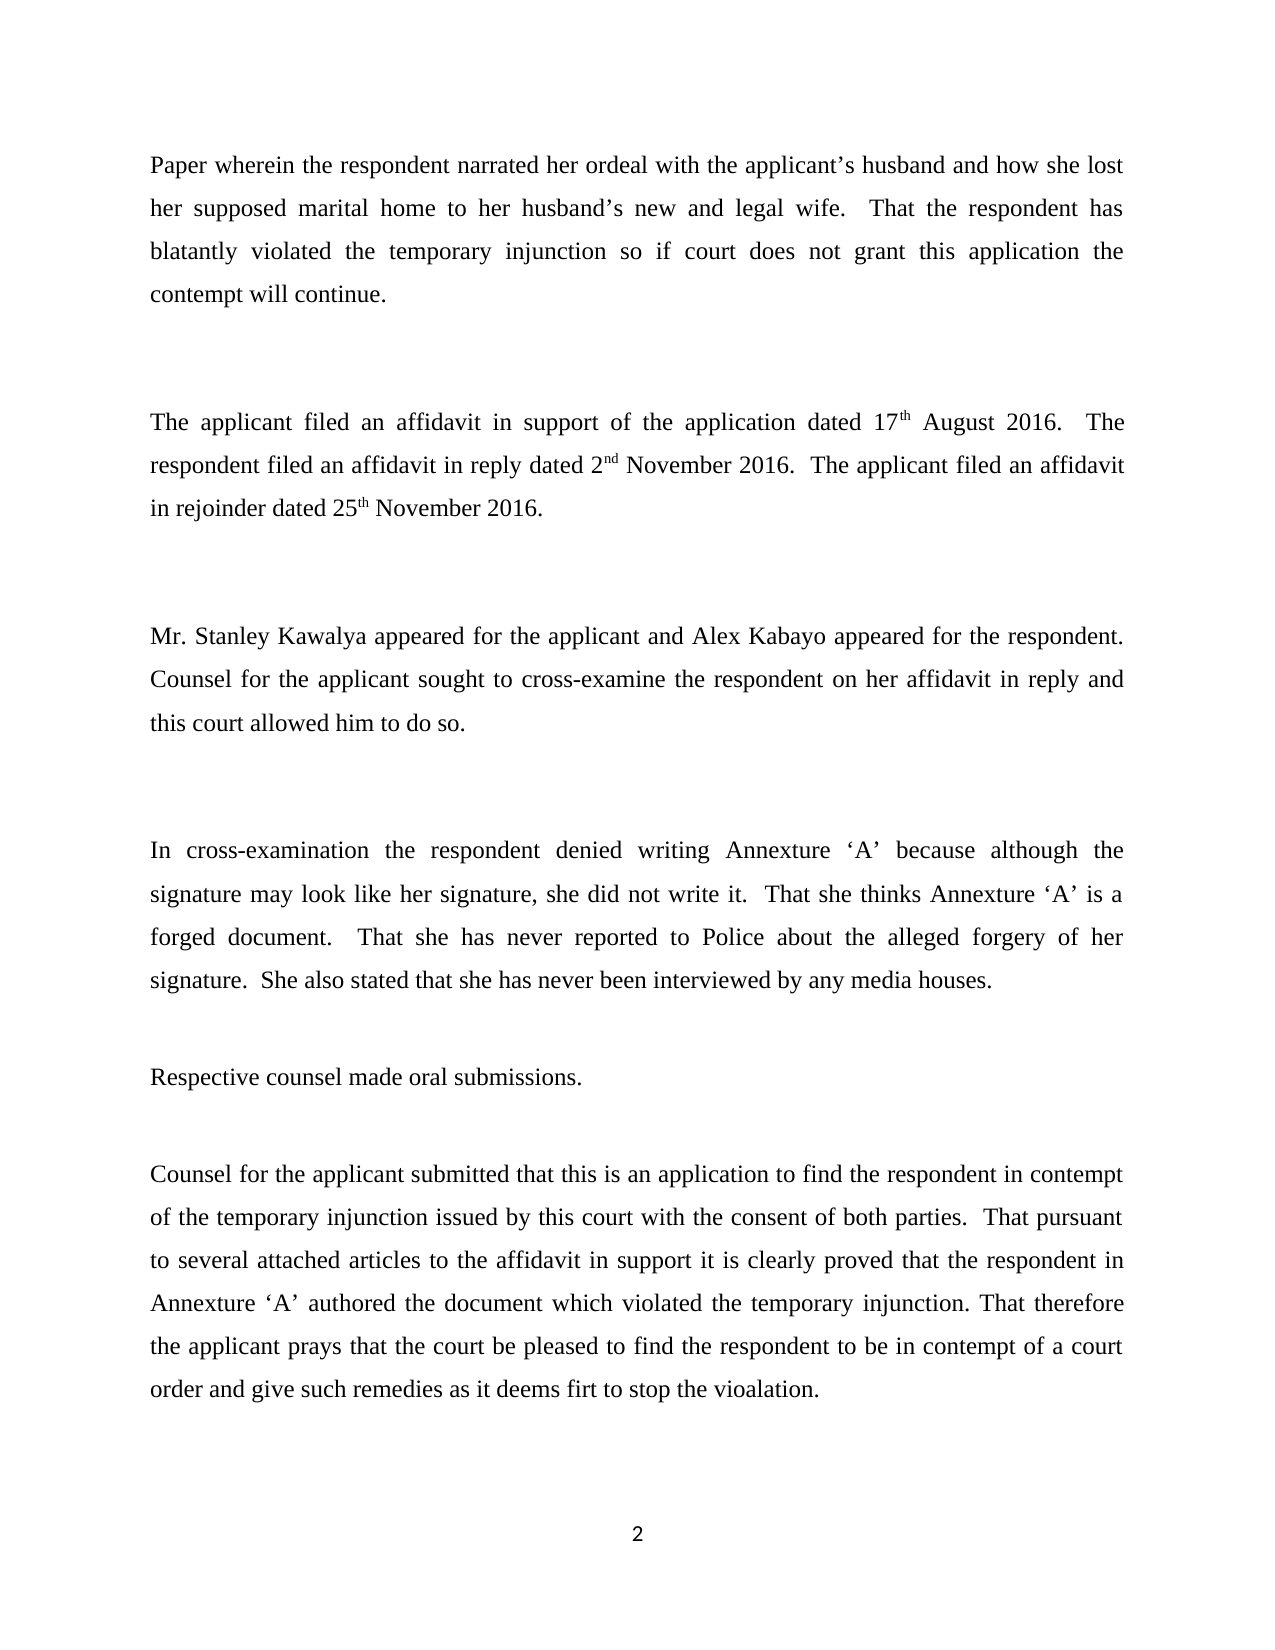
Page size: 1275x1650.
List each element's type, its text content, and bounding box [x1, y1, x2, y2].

text In cross-examination the respondent denied writing Annexture ‘A’ because although the signature may look like her signature, she did not write it. That she thinks Annexture ‘A’ is a forged document. That she has never reported to Police about the alleged forgery of her signature. She also stated that she has never been interviewed by any media houses. [150, 836, 1125, 994]
text Respective counsel made oral submissions. [150, 1062, 1125, 1091]
text The applicant filed an affidavit in support of the application dated 17th August 2016. The respondent filed an affidavit in reply dated 2nd November 2016. The applicant filed an affidavit in rejoinder dated 25th November 2016. [150, 407, 1125, 522]
text Mr. Stanley Kawalya appeared for the applicant and Alex Kabayo appeared for the respondent. Counsel for the applicant sought to cross-examine the respondent on her affidavit in reply and this court allowed him to do so. [150, 621, 1125, 736]
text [150, 150, 1125, 308]
text Counsel for the applicant submitted that this is an application to find the respondent in contempt of the temporary injunction issued by this court with the consent of both parties. That pursuant to several attached articles to the affidavit in support it is clearly proved that the respondent in Annexture ‘A’ authored the document which violated the temporary injunction. That therefore the applicant prays that the court be pleased to find the respondent to be in contempt of a court order and give such remedies as it deems firt to stop the vioalation. [150, 1159, 1125, 1403]
